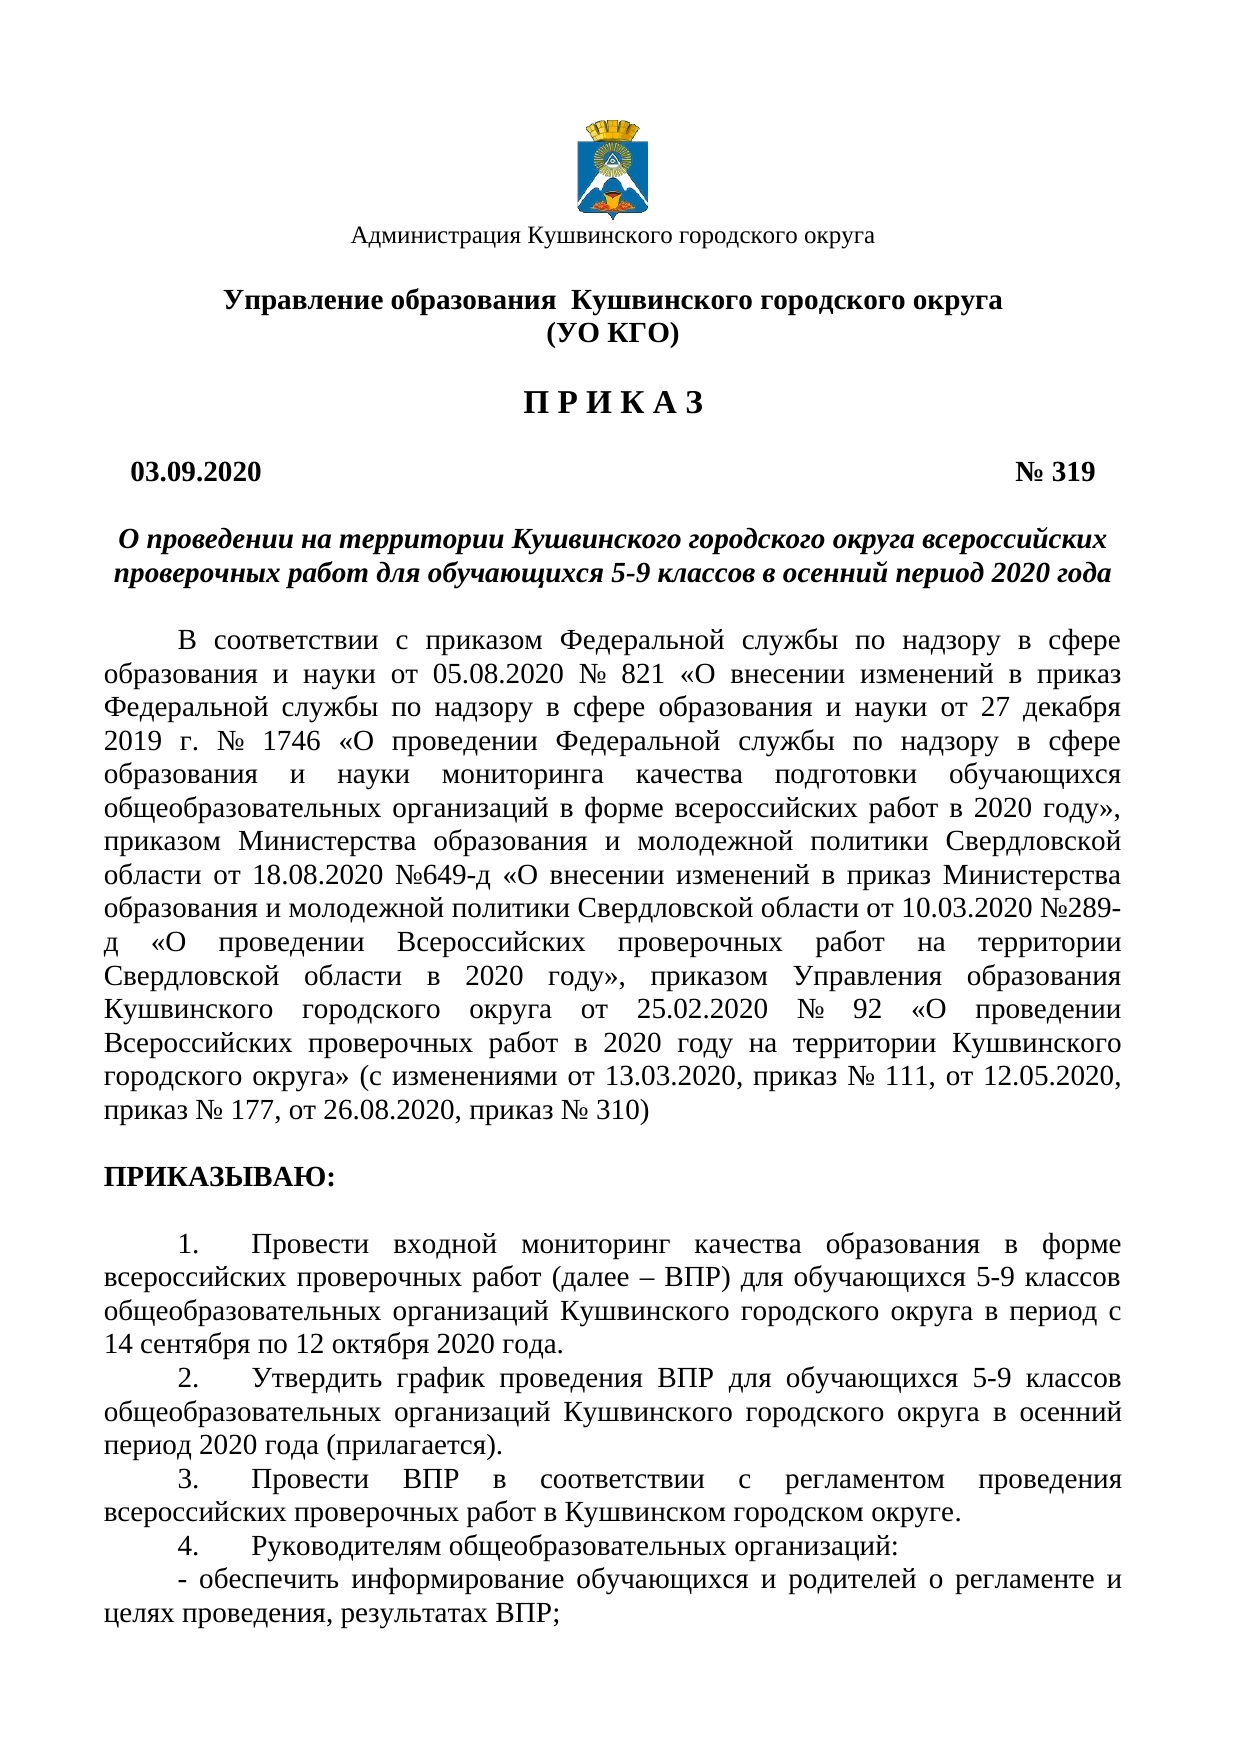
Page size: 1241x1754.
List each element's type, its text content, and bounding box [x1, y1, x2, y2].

text Администрация Кушвинского городского округа [103, 220, 1122, 248]
list Провести входной мониторинг качества образования в форме всероссийских проверочных работ (далее – ВПР) для обучающихся 5-9 классов общеобразовательных организаций Кушвинского городского округа в период с 14 сентября по 12 октября 2020 года. [103, 1226, 1122, 1360]
text П Р И К А З [103, 383, 1122, 421]
list Утвердить график проведения ВПР для обучающихся 5-9 классов общеобразовательных организаций Кушвинского городского округа в осенний период 2020 года (прилагается). [103, 1360, 1122, 1461]
text ПРИКАЗЫВАЮ: [103, 1159, 1122, 1192]
picture [577, 118, 648, 220]
text О проведении на территории Кушвинского городского округа всероссийских проверочных работ для обучающихся 5-9 классов в осенний период 2020 года [103, 522, 1122, 589]
list Провести ВПР в соответствии с регламентом проведения всероссийских проверочных работ в Кушвинском городском округе. [103, 1461, 1122, 1528]
text 03.09.2020 № 319 [103, 454, 1122, 488]
text - обеспечить информирование обучающихся и родителей о регламенте и целях проведения, результатах ВПР; [103, 1561, 1122, 1628]
text В соответствии с приказом Федеральной службы по надзору в сфере образования и науки от 05.08.2020 № 821 «О внесении изменений в приказ Федеральной службы по надзору в сфере образования и науки от 27 декабря 2019 г. № 1746 «О проведении Федеральной службы по надзору в сфере образования и науки мониторинга качества подготовки обучающихся общеобразовательных организаций в форме всероссийских работ в 2020 году», приказом Министерства образования и молодежной политики Свердловской области от 18.08.2020 №649-д «О внесении изменений в приказ Министерства образования и молодежной политики Свердловской области от 10.03.2020 №289-д «О проведении Всероссийских проверочных работ на территории Свердловской области в 2020 году», приказом Управления образования Кушвинского городского округа от 25.02.2020 № 92 «О проведении Всероссийских проверочных работ в 2020 году на территории Кушвинского городского округа» (с изменениями от 13.03.2020, приказ № 111, от 12.05.2020, приказ № 177, от 26.08.2020, приказ № 310) [103, 622, 1122, 1125]
text Управление образования Кушвинского городского округа [103, 282, 1122, 316]
list Руководителям общеобразовательных организаций: [103, 1528, 1122, 1561]
text (УО КГО) [103, 316, 1122, 349]
